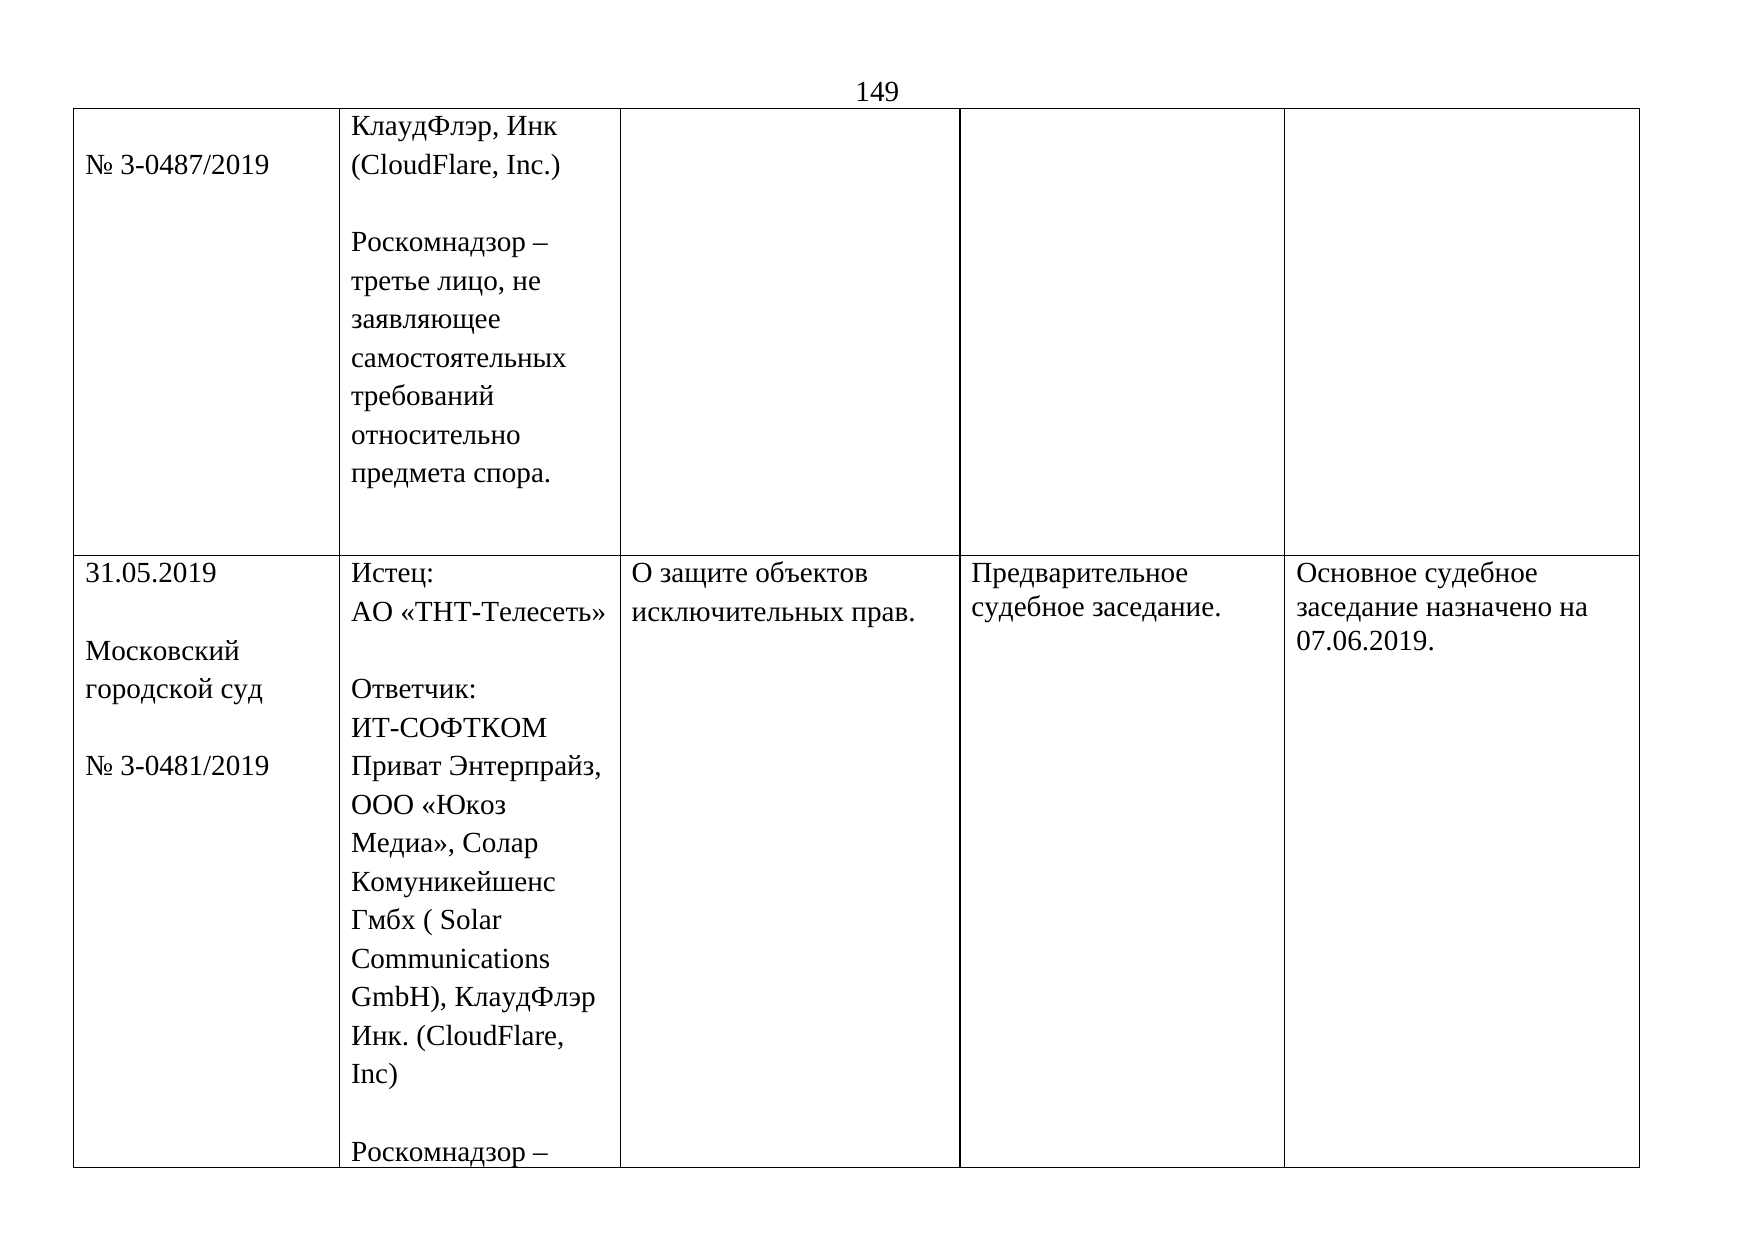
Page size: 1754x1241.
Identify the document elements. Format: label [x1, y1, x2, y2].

table_cell [961, 109, 1284, 554]
table_cell [340, 109, 620, 554]
table_cell [1285, 556, 1639, 1167]
table_cell [1285, 109, 1639, 554]
table_cell [621, 109, 959, 554]
table_cell [74, 109, 339, 554]
table_cell [961, 556, 1284, 1167]
table_cell [340, 556, 620, 1167]
table_cell [74, 556, 339, 1167]
table_cell [621, 556, 959, 1167]
